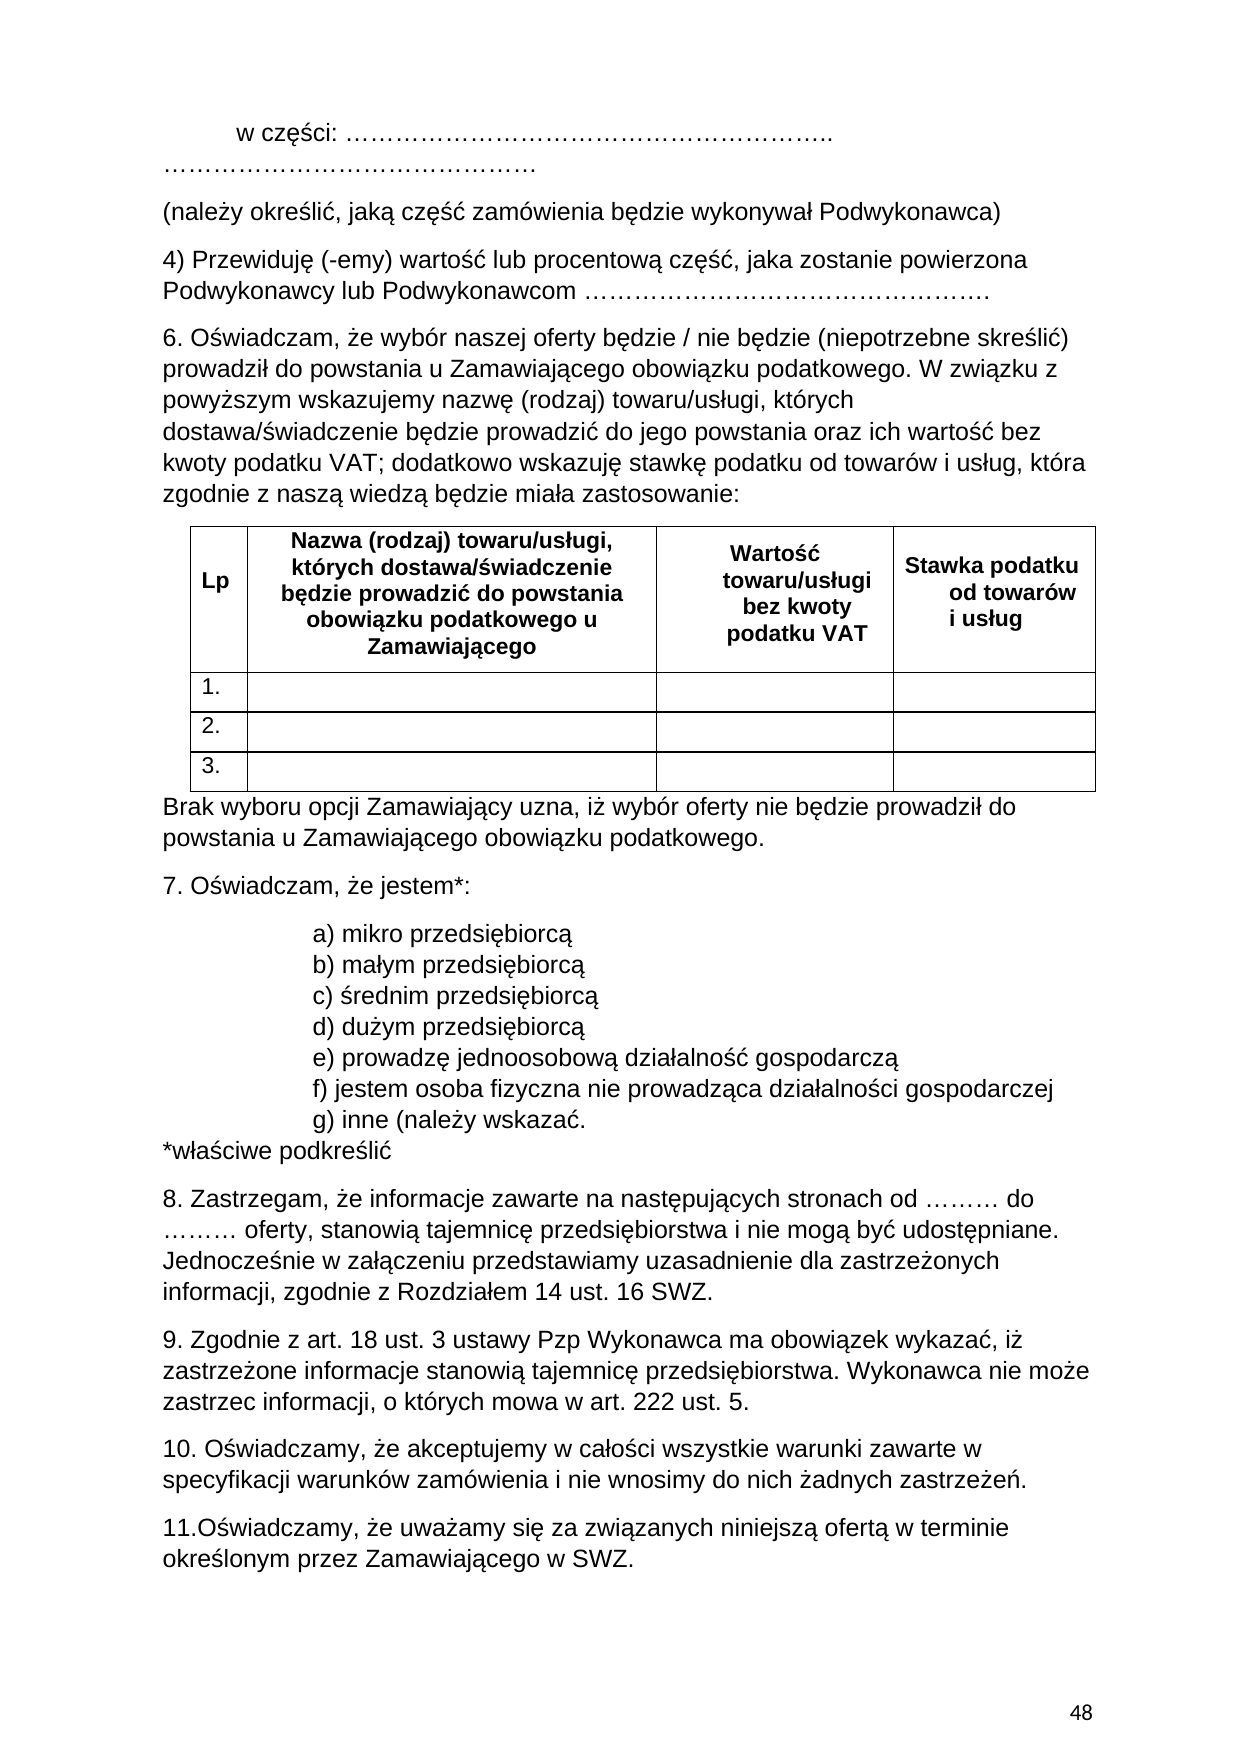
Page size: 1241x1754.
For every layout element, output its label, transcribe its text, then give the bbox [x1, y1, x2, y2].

table_cell [894, 753, 1095, 791]
text 11.Oświadczamy, że uważamy się za związanych niniejszą ofertą w terminie określonym przez Zamawiającego w SWZ. [162, 1513, 1093, 1573]
text 10. Oświadczamy, że akceptujemy w całości wszystkie warunki zawarte w specyfikacji warunków zamówienia i nie wnosimy do nich żadnych zastrzeżeń. [162, 1434, 1093, 1494]
table_cell [657, 753, 893, 791]
text c) średnim przedsiębiorcą [312, 981, 1093, 1009]
text b) małym przedsiębiorcą [312, 950, 1093, 978]
table_cell [248, 713, 656, 751]
text 7. Oświadczam, że jestem*: [162, 871, 1093, 900]
text 8. Zastrzegam, że informacje zawarte na następujących stronach od ……… do ……… oferty, stanowią tajemnicę przedsiębiorstwa i nie mogą być udostępniane. Jednocześnie w załączeniu przedstawiamy uzasadnienie dla zastrzeżonych informacji, zgodnie z Rozdziałem 14 ust. 16 SWZ. [162, 1184, 1093, 1306]
table_cell [894, 713, 1095, 751]
table_cell [248, 673, 656, 711]
text g) inne (należy wskazać. [312, 1105, 1093, 1134]
text d) dużym przedsiębiorcą [312, 1012, 1093, 1041]
table_cell [657, 673, 893, 711]
table_cell 2. [191, 713, 247, 751]
table_cell 1. [191, 673, 247, 711]
table_cell [657, 713, 893, 751]
table_cell [894, 673, 1095, 711]
table_cell [248, 753, 656, 791]
text 9. Zgodnie z art. 18 ust. 3 ustawy Pzp Wykonawca ma obowiązek wykazać, iż zastrzeżone informacje stanowią tajemnicę przedsiębiorstwa. Wykonawca nie może zastrzec informacji, o których mowa w art. 222 ust. 5. [162, 1324, 1093, 1415]
table_header Stawka podatku od towarów i usług [894, 527, 1095, 672]
text 4) Przewiduję (-emy) wartość lub procentową część, jaka zostanie powierzona Podwykonawcy lub Podwykonawcom …………………………………………. [162, 244, 1093, 304]
table_cell 3. [191, 753, 247, 791]
table_header Nazwa (rodzaj) towaru/usługi, których dostawa/świadczenie będzie prowadzić do powstania obowiązku podatkowego u Zamawiającego [248, 527, 656, 672]
table_header Lp. [191, 527, 247, 672]
text w części: …………………………………………………..……………………………………… [162, 118, 1093, 178]
text e) prowadzę jednoosobową działalność gospodarczą [312, 1043, 1093, 1072]
text Brak wyboru opcji Zamawiający uzna, iż wybór oferty nie będzie prowadził do powstania u Zamawiającego obowiązku podatkowego. [162, 792, 1093, 852]
text 6. Oświadczam, że wybór naszej oferty będzie / nie będzie (niepotrzebne skreślić) prowadził do powstania u Zamawiającego obowiązku podatkowego. W związku z powyższym wskazujemy nazwę (rodzaj) towaru/usługi, których dostawa/świadczenie będzie prowadzić do jego powstania oraz ich wartość bez kwoty podatku VAT; dodatkowo wskazuję stawkę podatku od towarów i usług, która zgodnie z naszą wiedzą będzie miała zastosowanie: [162, 323, 1093, 507]
table_header Wartość towaru/usługi bez kwoty podatku VAT [657, 527, 893, 672]
text a) mikro przedsiębiorcą [312, 919, 1093, 947]
text f) jestem osoba fizyczna nie prowadząca działalności gospodarczej [312, 1074, 1093, 1103]
text (należy określić, jaką część zamówienia będzie wykonywał Podwykonawca) [162, 197, 1093, 226]
text *właściwe podkreślić [162, 1136, 1093, 1165]
